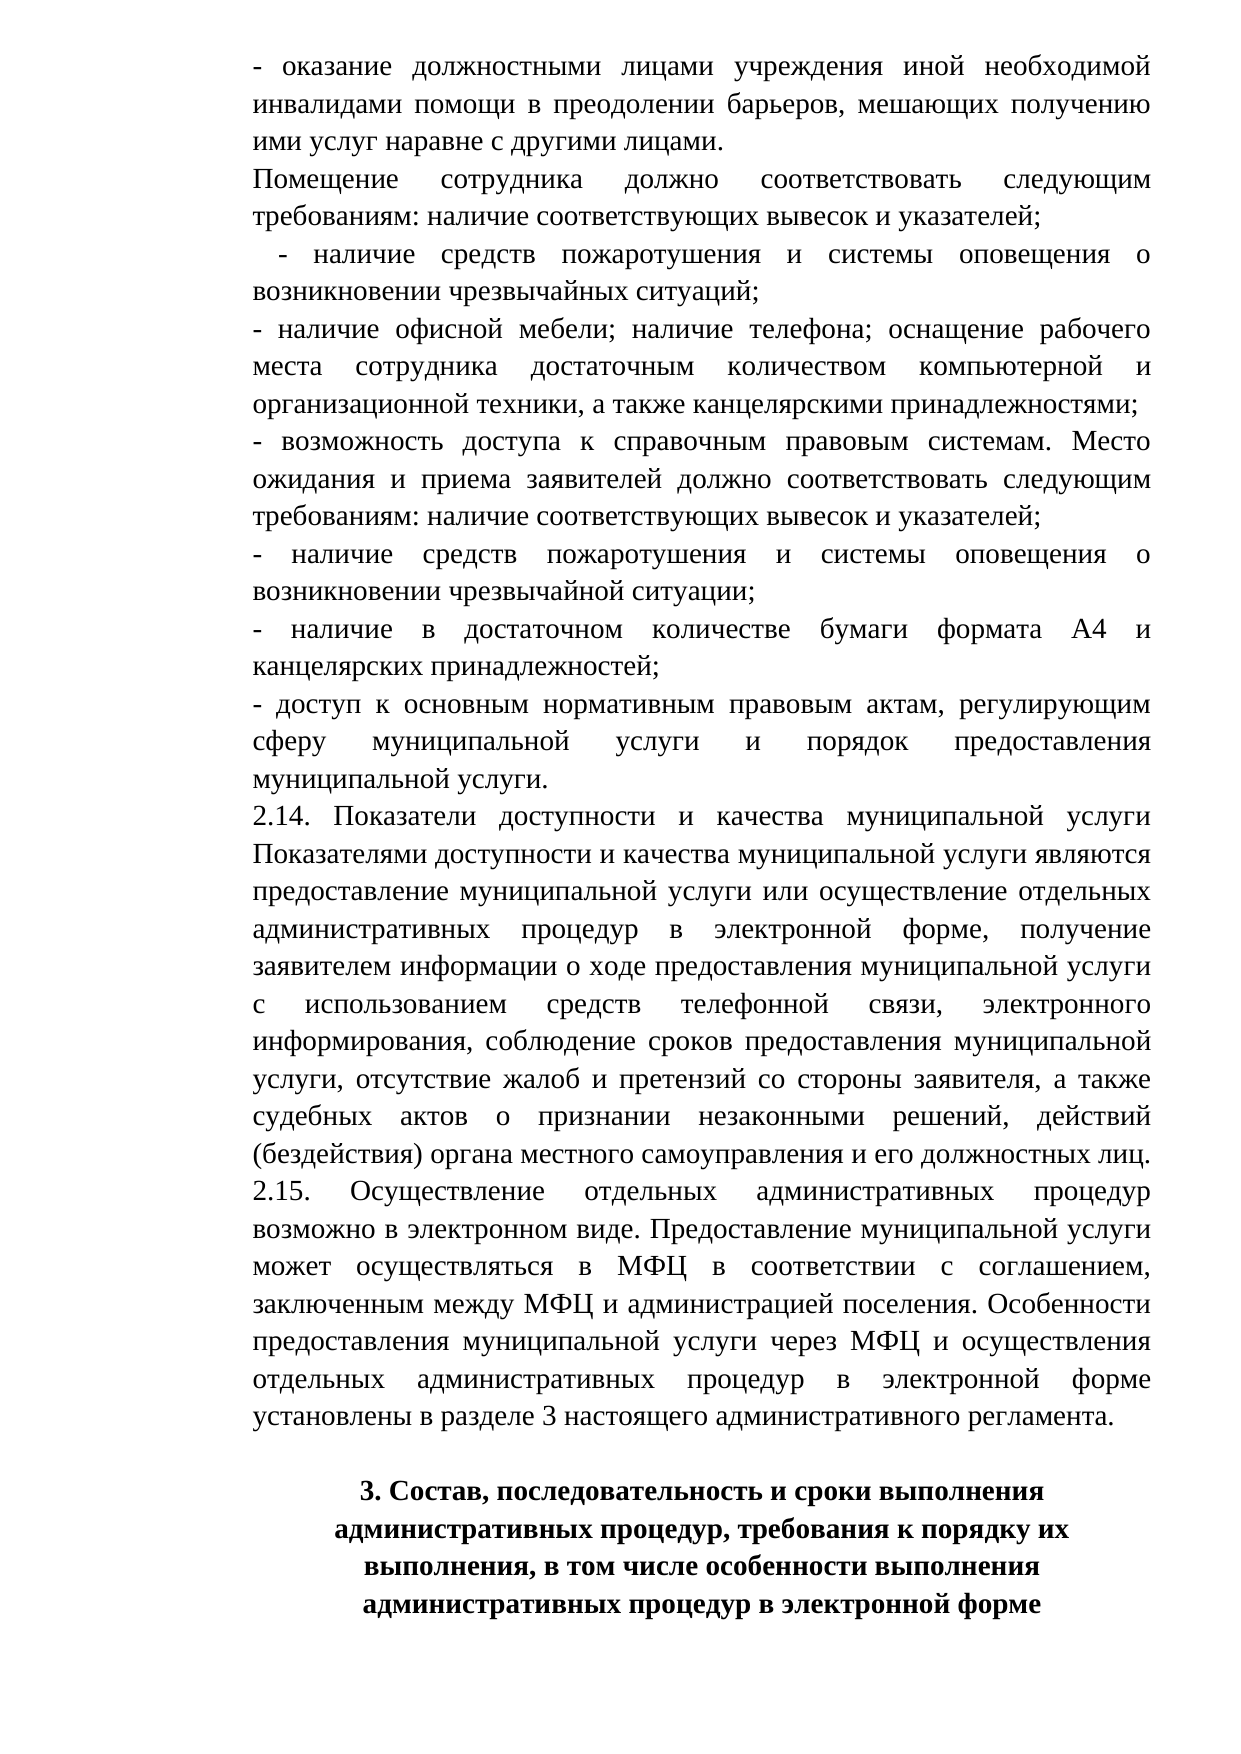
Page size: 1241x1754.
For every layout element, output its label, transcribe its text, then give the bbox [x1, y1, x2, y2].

list - наличие офисной мебели; наличие телефона; оснащение рабочего места сотрудника достаточным количеством компьютерной и организационной техники, а также канцелярскими принадлежностями; [252, 307, 1152, 419]
list - наличие в достаточном количестве бумаги формата A4 и канцелярских принадлежностей; [252, 607, 1152, 682]
list - наличие средств пожаротушения и системы оповещения о возникновении чрезвычайных ситуаций; [252, 232, 1152, 307]
list 2.14. Показатели доступности и качества муниципальной услуги Показателями доступности и качества муниципальной услуги являются предоставление муниципальной услуги или осуществление отдельных административных процедур в электронной форме, получение заявителем информации о ходе предоставления муниципальной услуги с использованием средств телефонной связи, электронного информирования, соблюдение сроков предоставления муниципальной услуги, отсутствие жалоб и претензий со стороны заявителя, а также судебных актов о признании незаконными решений, действий (бездействия) органа местного самоуправления и его должностных лиц. 2.15. Осуществление отдельных административных процедур возможно в электронном виде. Предоставление муниципальной услуги может осуществляться в МФЦ в соответствии с соглашением, заключенным между МФЦ и администрацией поселения. Особенности предоставления муниципальной услуги через МФЦ и осуществления отдельных административных процедур в электронной форме установлены в разделе 3 настоящего административного регламента. [252, 794, 1152, 1432]
list - возможность доступа к справочным правовым системам. Место ожидания и приема заявителей должно соответствовать следующим требованиям: наличие соответствующих вывесок и указателей; [252, 419, 1152, 532]
list 3. Состав, последовательность и сроки выполнения административных процедур, требования к порядку их выполнения, в том числе особенности выполнения административных процедур в электронной форме [252, 1469, 1152, 1619]
list - оказание должностными лицами учреждения иной необходимой инвалидами помощи в преодолении барьеров, мешающих получению ими услуг наравне с другими лицами. [252, 44, 1152, 157]
list - наличие средств пожаротушения и системы оповещения о возникновении чрезвычайной ситуации; [252, 532, 1152, 607]
list Помещение сотрудника должно соответствовать следующим требованиям: наличие соответствующих вывесок и указателей; [252, 157, 1152, 232]
list - доступ к основным нормативным правовым актам, регулирующим сферу муниципальной услуги и порядок предоставления муниципальной услуги. [252, 682, 1152, 794]
